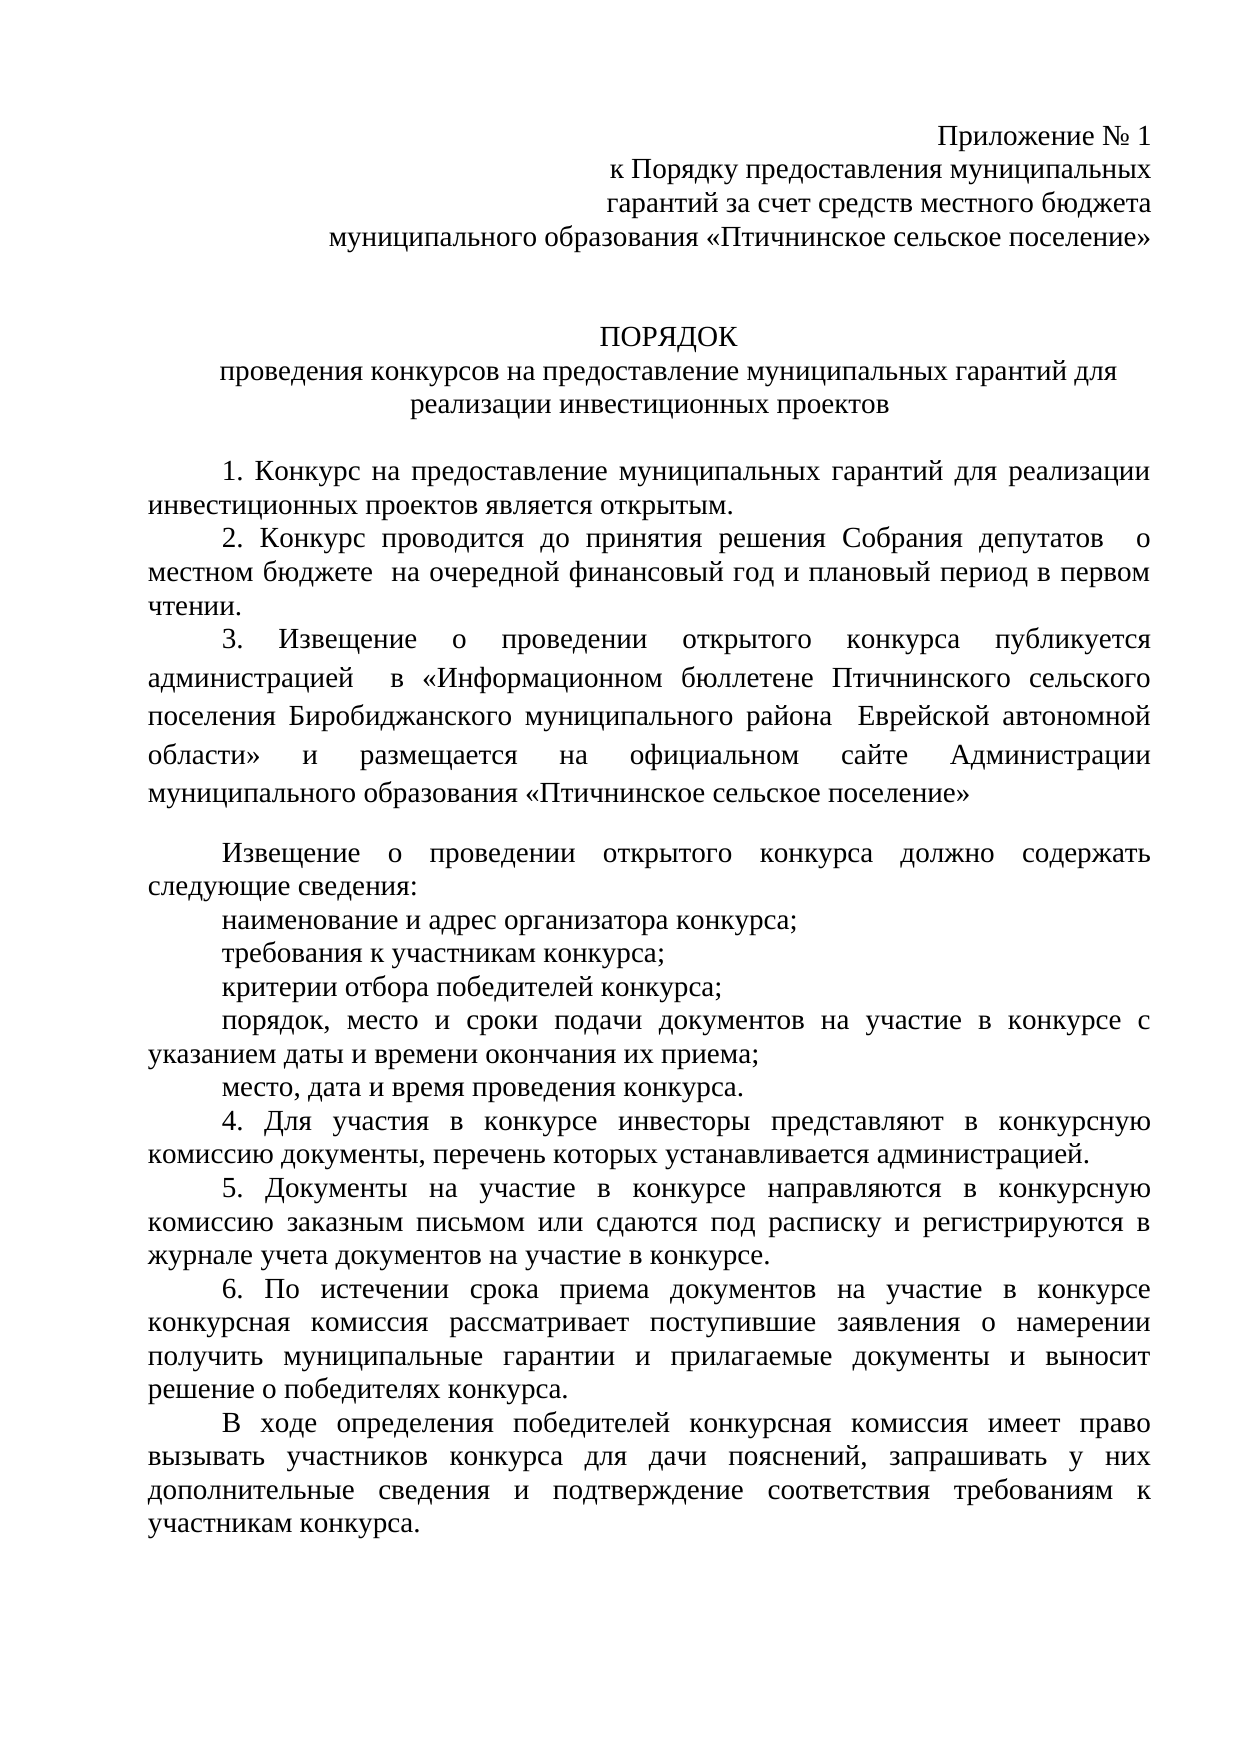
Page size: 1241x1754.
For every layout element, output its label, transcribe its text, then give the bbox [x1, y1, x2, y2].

text порядок, место и сроки подачи документов на участие в конкурсе с указанием даты и времени окончания их приема; [148, 1002, 1152, 1069]
text 3. Извещение о проведении открытого конкурса публикуется администрацией в «Информационном бюллетене Птичнинского сельского поселения Биробиджанского муниципального района Еврейской автономной области» и размещается на официальном сайте Администрации муниципального образования «Птичнинское сельское поселение» [148, 621, 1152, 809]
text Извещение о проведении открытого конкурса должно содержать следующие сведения: [148, 835, 1152, 902]
text 5. Документы на участие в конкурсе направляются в конкурсную комиссию заказным письмом или сдаются под расписку и регистрируются в журнале учета документов на участие в конкурсе. [148, 1170, 1152, 1271]
text место, дата и время проведения конкурса. [148, 1069, 1152, 1103]
text к Порядку предоставления муниципальных [148, 152, 1152, 185]
text муниципального образования «Птичнинское сельское поселение» [148, 219, 1152, 252]
text 6. По истечении срока приема документов на участие в конкурсе конкурсная комиссия рассматривает поступившие заявления о намерении получить муниципальные гарантии и прилагаемые документы и выносит решение о победителях конкурса. [148, 1271, 1152, 1405]
text Приложение № 1 [148, 118, 1152, 152]
text проведения конкурсов на предоставление муниципальных гарантий для реализации инвестиционных проектов [148, 353, 1152, 420]
text гарантий за счет средств местного бюджета [148, 185, 1152, 219]
text 1. Конкурс на предоставление муниципальных гарантий для реализации инвестиционных проектов является открытым. [148, 453, 1152, 521]
text 4. Для участия в конкурсе инвесторы представляют в конкурсную комиссию документы, перечень которых устанавливается администрацией. [148, 1103, 1152, 1170]
text 2. Конкурс проводится до принятия решения Собрания депутатов о местном бюджете на очередной финансовый год и плановый период в первом чтении. [148, 521, 1152, 621]
text требования к участникам конкурса; [148, 935, 1152, 969]
text ПОРЯДОК [148, 319, 1152, 353]
text В ходе определения победителей конкурсная комиссия имеет право вызывать участников конкурса для дачи пояснений, запрашивать у них дополнительные сведения и подтверждение соответствия требованиям к участникам конкурса. [148, 1405, 1152, 1539]
text наименование и адрес организатора конкурса; [148, 902, 1152, 935]
text критерии отбора победителей конкурса; [148, 969, 1152, 1002]
